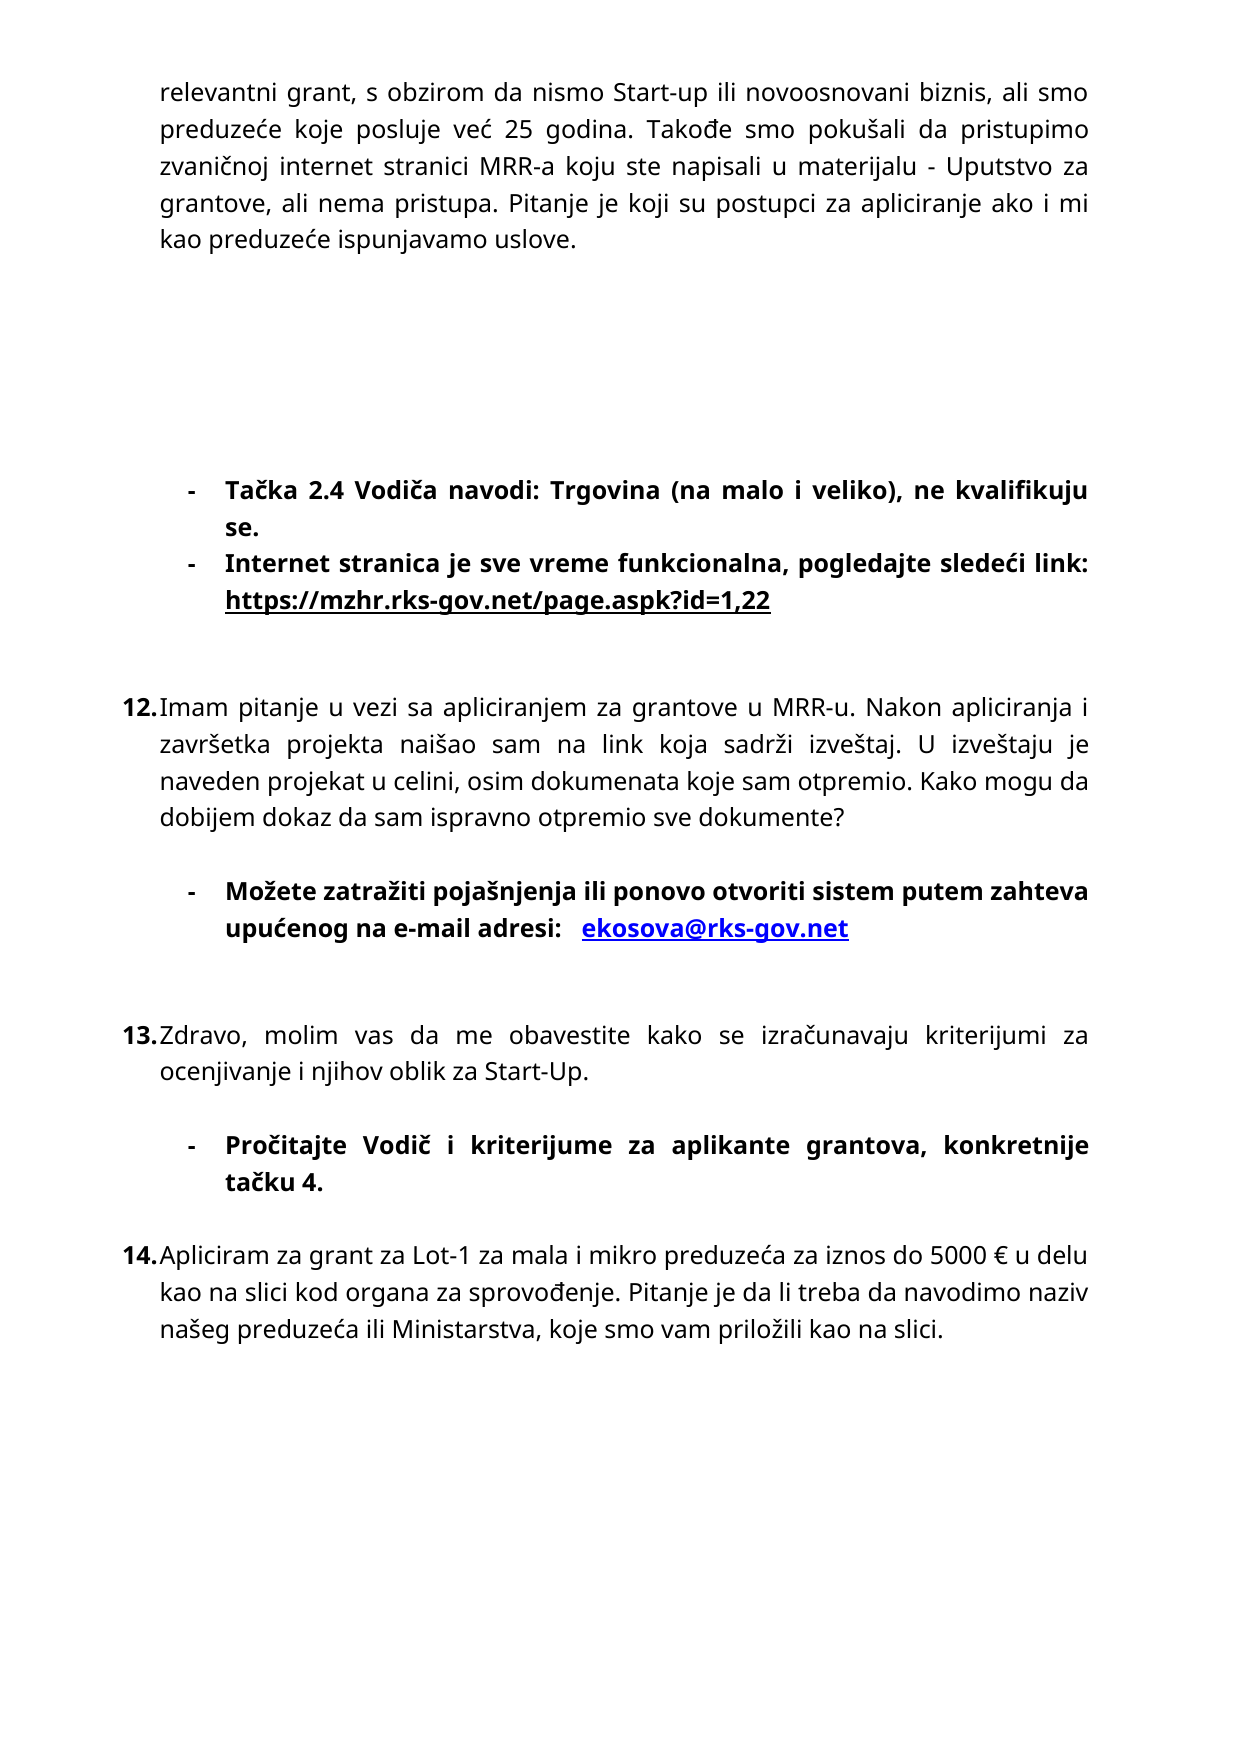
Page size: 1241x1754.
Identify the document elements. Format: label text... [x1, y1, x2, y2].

list Pročitajte Vodič i kriterijume za aplikante grantova, konkretnije tačku 4. [187, 1128, 1090, 1198]
list Imam pitanje u vezi sa apliciranjem za grantove u MRR-u. Nakon apliciranja i završetka projekta naišao sam na link koja sadrži izveštaj. U izveštaju je naveden projekat u celini, osim dokumenata koje sam otpremio. Kako mogu da dobijem dokaz da sam ispravno otpremio sve dokumente? [122, 690, 1090, 834]
list Apliciram za grant za Lot-1 za mala i mikro preduzeća za iznos do 5000 € u delu kao na slici kod organa za sprovođenje. Pitanje je da li treba da navodimo naziv našeg preduzeća ili Ministarstva, koje smo vam priložili kao na slici. [122, 1238, 1090, 1346]
list Možete zatražiti pojašnjenja ili ponovo otvoriti sistem putem zahteva upućenog na e-mail adresi: ekosova@rks-gov.net [187, 874, 1090, 944]
list Zdravo, molim vas da me obavestite kako se izračunavaju kriterijumi za ocenjivanje i njihov oblik za Start-Up. [122, 1017, 1090, 1088]
list Tačka 2.4 Vodiča navodi: Trgovina (na malo i veliko), ne kvalifikuju se. [187, 473, 1090, 543]
list Internet stranica je sve vreme funkcionalna, pogledajte sledeći link: https://mzhr.rks-gov.net/page.aspk?id=1,22 [187, 546, 1090, 617]
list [122, 75, 1090, 256]
